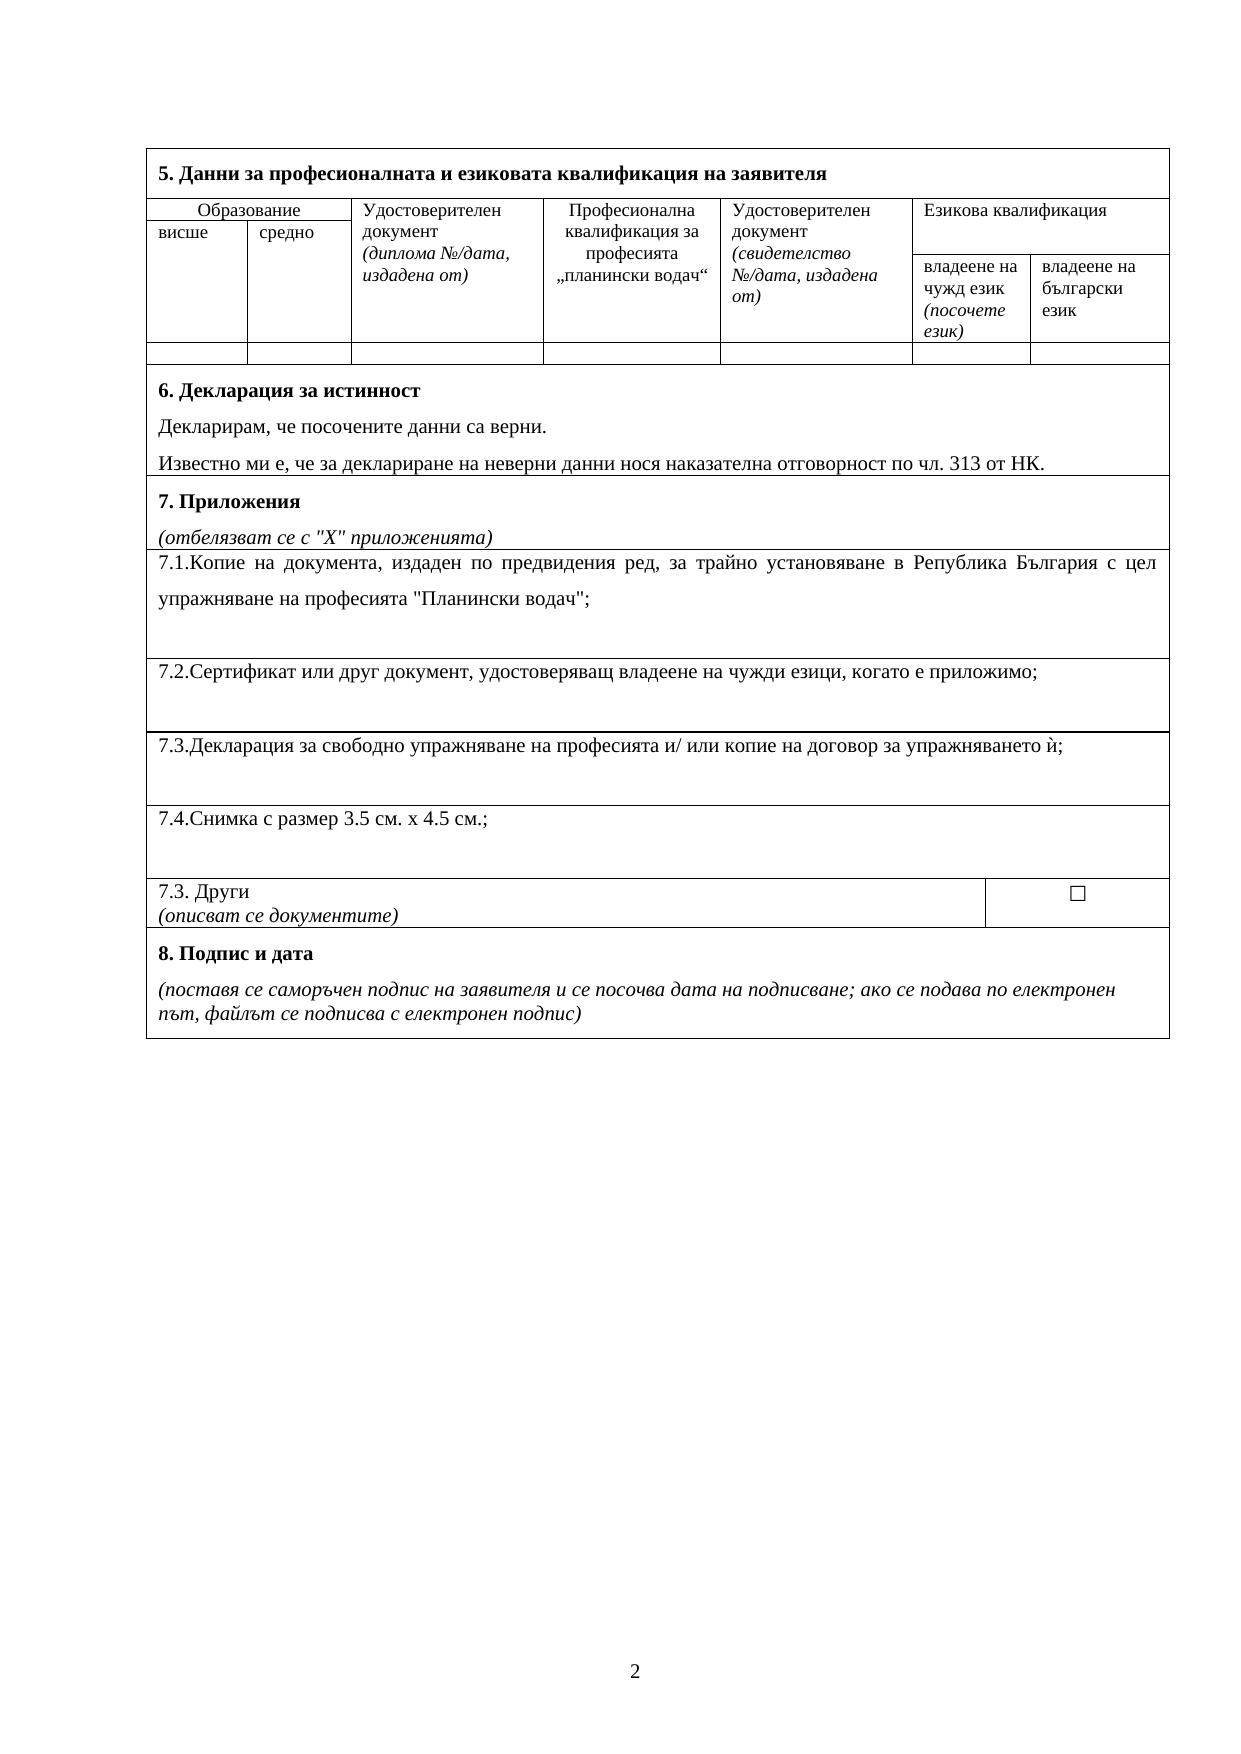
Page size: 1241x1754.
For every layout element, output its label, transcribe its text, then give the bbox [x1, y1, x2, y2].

table_cell Професионална квалификация за професията „планински водач“ [544, 199, 720, 342]
table_cell висше [147, 221, 247, 342]
table_cell 7. Приложения (отбелязват се с "Х" приложенията) [147, 476, 1169, 549]
table_cell [248, 343, 351, 364]
table_cell [913, 343, 1030, 364]
table_cell 7.2.Сертификат или друг документ, удостоверяващ владеене на чужди езици, когато е приложимо; [147, 659, 1169, 731]
table_cell [147, 343, 247, 364]
table_cell [352, 343, 543, 364]
table_cell Образование [147, 199, 351, 220]
table_cell Езикова квалификация [913, 199, 1169, 254]
table_cell [1031, 343, 1169, 364]
table_cell 6. Декларация за истинност Декларирам, че посочените данни са верни. Известно ми е, че за деклариране на неверни данни нося наказателна отговорност по чл. 313 от НК. [147, 365, 1169, 475]
table_cell средно [248, 221, 351, 342]
table_cell 7.1.Копие на документа, издаден по предвидения ред, за трайно установяване в Република България с цел упражняване на професията "Планински водач"; [147, 550, 1169, 658]
table_cell 7.3. Други (описват се документите) [147, 879, 985, 927]
table_cell [544, 343, 720, 364]
table_cell 5. Данни за професионалната и езиковата квалификация на заявителя [147, 149, 1169, 198]
table_cell 8. Подпис и дата (поставя се саморъчен подпис на заявителя и се посочва дата на подписване; ако се подава по електронен път, файлът се подписва с електронен подпис) [147, 928, 1169, 1038]
table_cell Удостоверителен документ (свидетелство №/дата, издадена от) [721, 199, 912, 342]
table_cell владеене на български език [1031, 255, 1169, 342]
table_cell 7.4.Снимка с размер 3.5 см. х 4.5 см.; [147, 806, 1169, 878]
table_cell владеене на чужд език (посочете език) [913, 255, 1030, 342]
table_cell 7.3.Декларация за свободно упражняване на професията и/ или копие на договор за упражняването ѝ; [147, 733, 1169, 804]
table_cell [721, 343, 912, 364]
table_cell Удостоверителен документ (диплома №/дата, издадена от) [352, 199, 543, 342]
